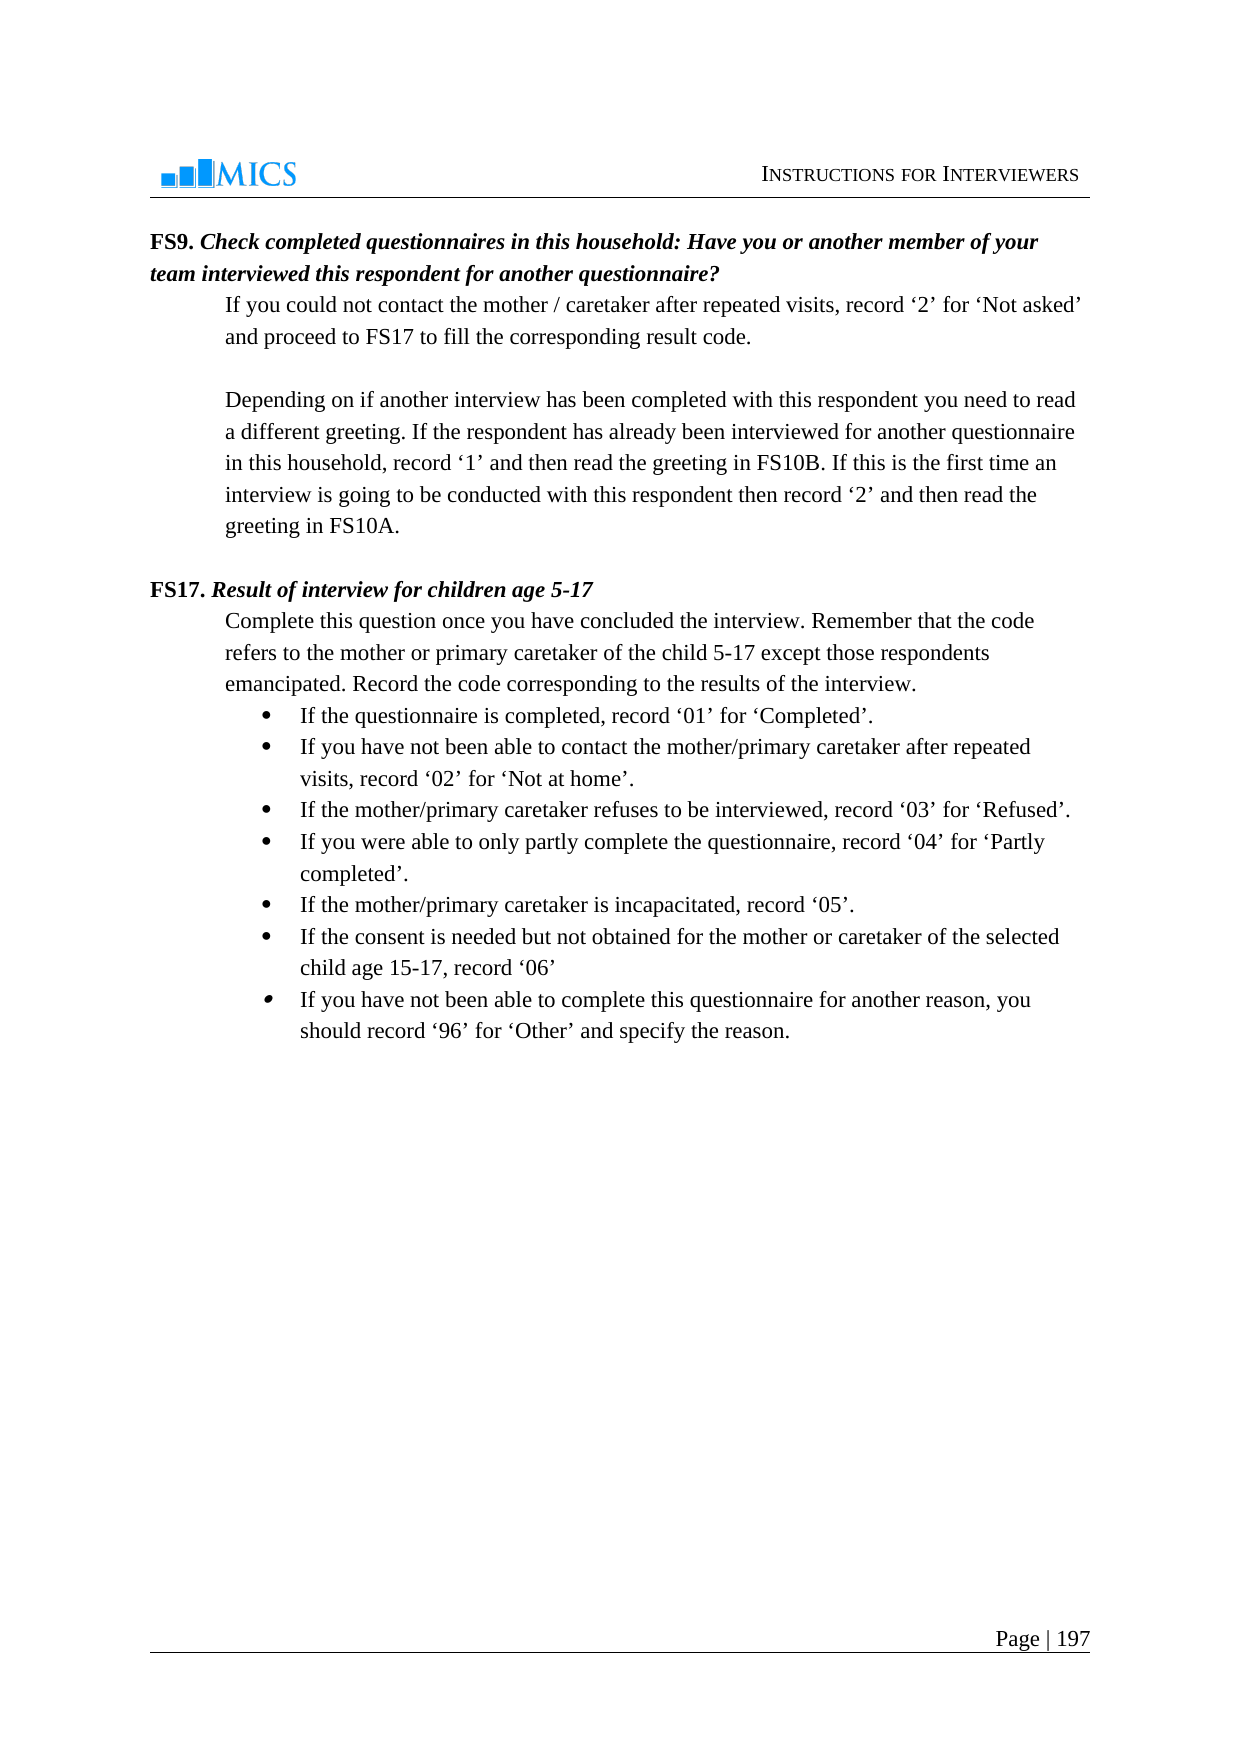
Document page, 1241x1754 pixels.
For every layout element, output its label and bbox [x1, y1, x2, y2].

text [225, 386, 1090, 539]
picture [161, 159, 296, 188]
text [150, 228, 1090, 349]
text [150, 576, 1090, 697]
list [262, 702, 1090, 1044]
